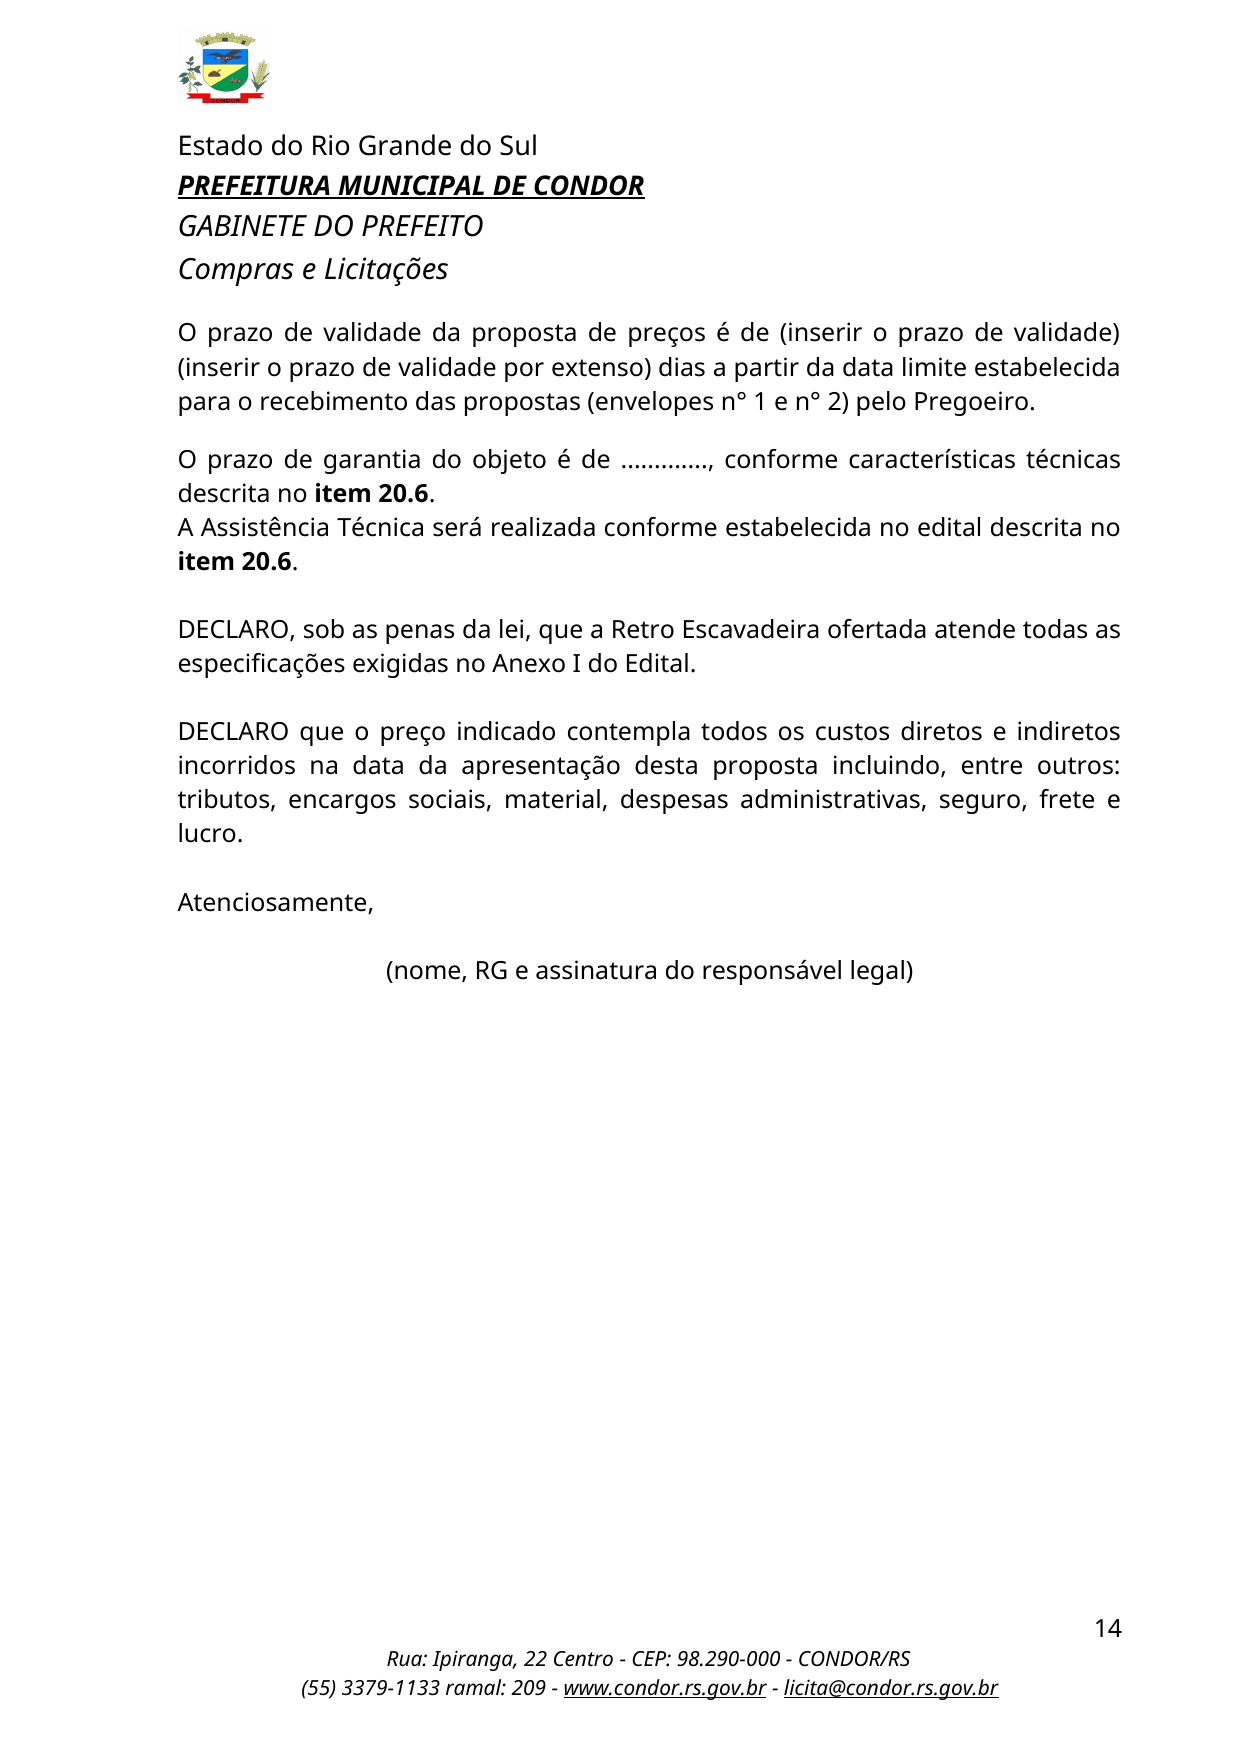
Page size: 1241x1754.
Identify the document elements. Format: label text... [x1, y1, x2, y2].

text DECLARO, sob as penas da lei, que a Retro Escavadeira ofertada atende todas as especificações exigidas no Anexo I do Edital. [177, 612, 1122, 680]
picture [177, 29, 273, 108]
text Atenciosamente, [177, 884, 1122, 918]
text O prazo de validade da proposta de preços é de (inserir o prazo de validade) (inserir o prazo de validade por extenso) dias a partir da data limite estabelecida para o recebimento das propostas (envelopes n° 1 e n° 2) pelo Pregoeiro. [177, 315, 1122, 417]
text O prazo de garantia do objeto é de ............., conforme características técnicas descrita no item 20.6. [177, 441, 1122, 509]
text (nome, RG e assinatura do responsável legal) [177, 952, 1122, 986]
text A Assistência Técnica será realizada conforme estabelecida no edital descrita no item 20.6. [177, 509, 1122, 578]
text DECLARO que o preço indicado contempla todos os custos diretos e indiretos incorridos na data da apresentação desta proposta incluindo, entre outros: tributos, encargos sociais, material, despesas administrativas, seguro, frete e lucro. [177, 714, 1122, 850]
